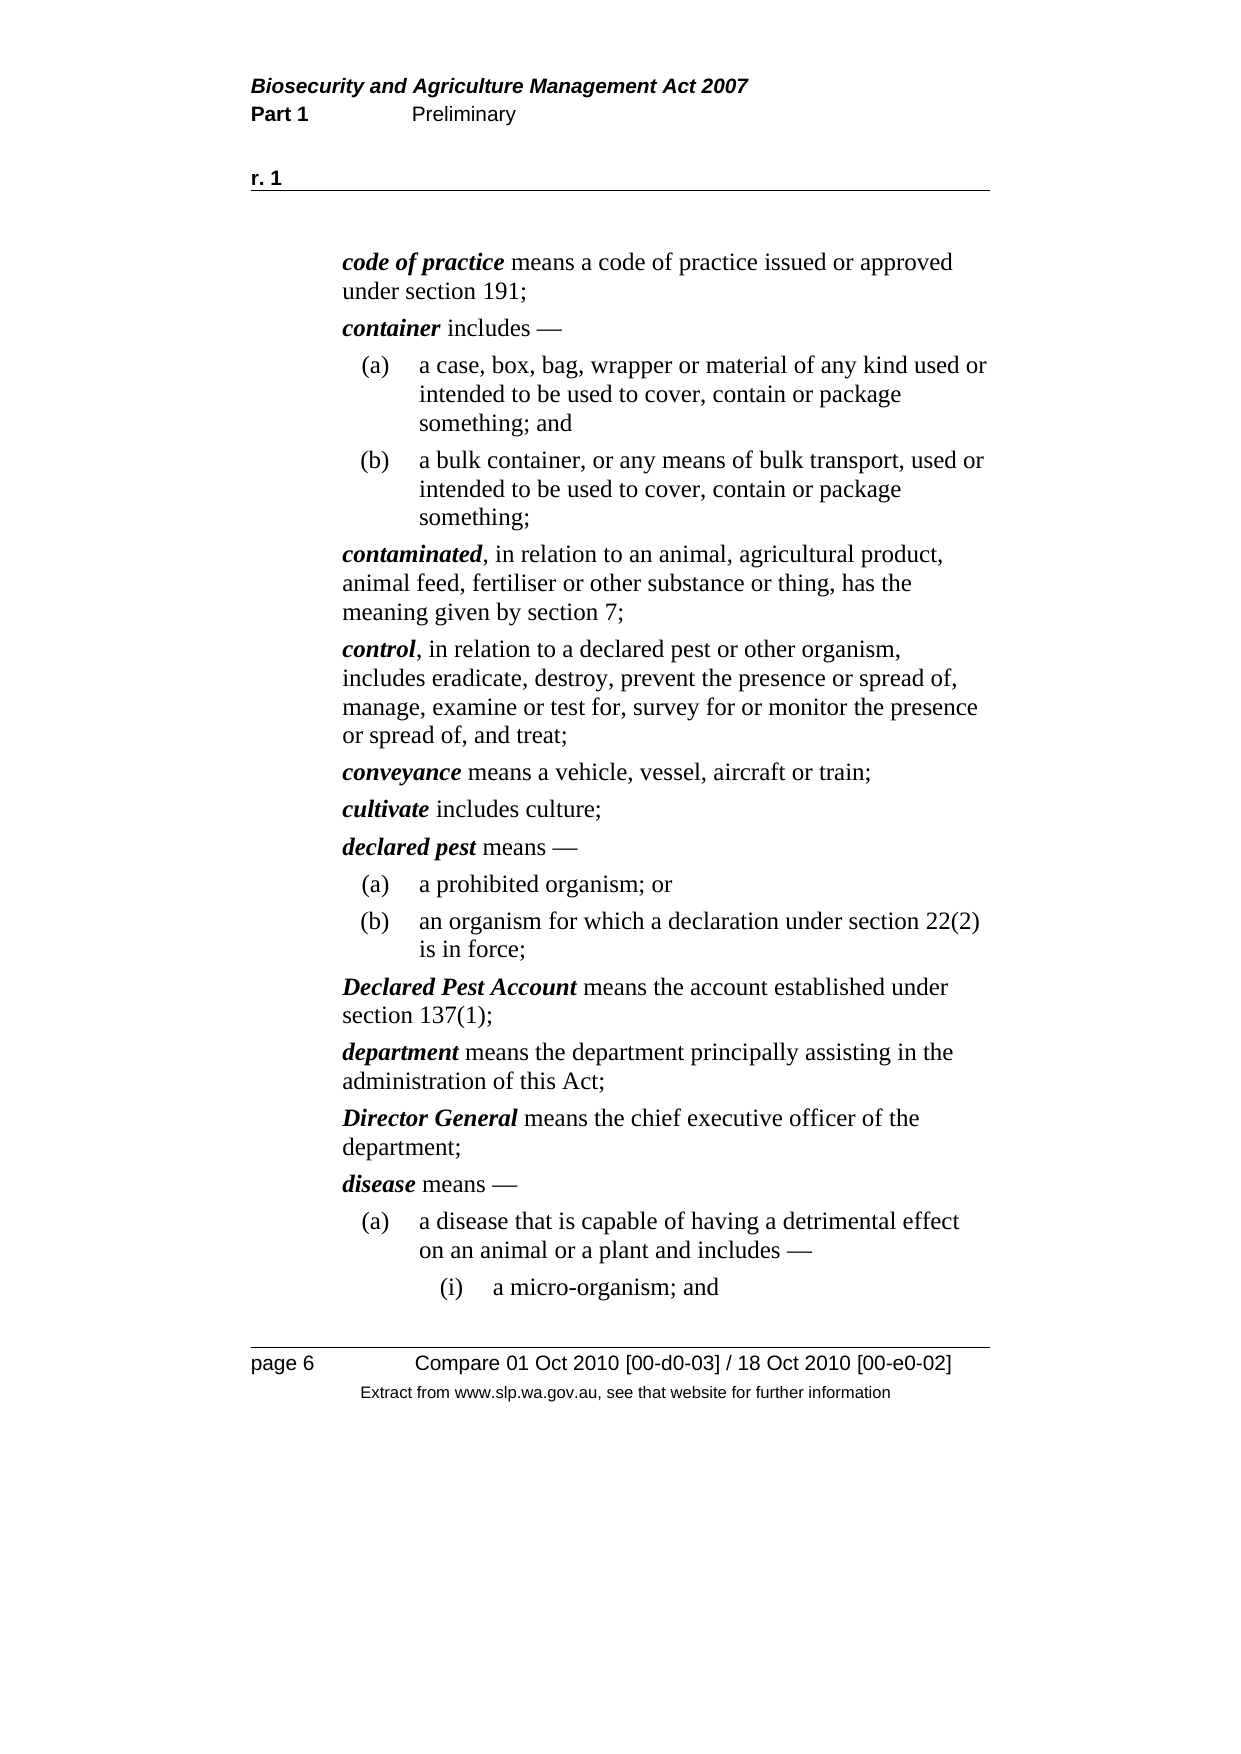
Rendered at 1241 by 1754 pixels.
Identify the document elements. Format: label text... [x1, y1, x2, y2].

text container includes — [251, 313, 990, 342]
text (b) an organism for which a declaration under section 22(2) is in force; [251, 906, 990, 963]
text (a) a case, box, bag, wrapper or material of any kind used or intended to be used to cover, contain or package something; and [251, 350, 990, 437]
text declared pest means — [251, 832, 990, 860]
text department means the department principally assisting in the administration of this Act; [251, 1037, 990, 1095]
text Declared Pest Account means the account established under section 137(1); [251, 972, 990, 1029]
text Director General means the chief executive officer of the department; [251, 1103, 990, 1161]
text (i) a micro-organism; and [251, 1272, 990, 1301]
text code of practice means a code of practice issued or approved under section 191; [251, 247, 990, 305]
text conveyance means a vehicle, vessel, aircraft or train; [251, 757, 990, 786]
text cultivate includes culture; [251, 794, 990, 823]
text disease means — [251, 1169, 990, 1198]
text (a) a disease that is capable of having a detrimental effect on an animal or a plant and includes — [251, 1206, 990, 1264]
text (a) a prohibited organism; or [251, 869, 990, 897]
text (b) a bulk container, or any means of bulk transport, used or intended to be used to cover, contain or package something; [251, 445, 990, 531]
text contaminated, in relation to an animal, agricultural product, animal feed, fertiliser or other substance or thing, has the meaning given by section 7; [251, 539, 990, 626]
text control, in relation to a declared pest or other organism, includes eradicate, destroy, prevent the presence or spread of, manage, examine or test for, survey for or monitor the presence or spread of, and treat; [251, 634, 990, 749]
